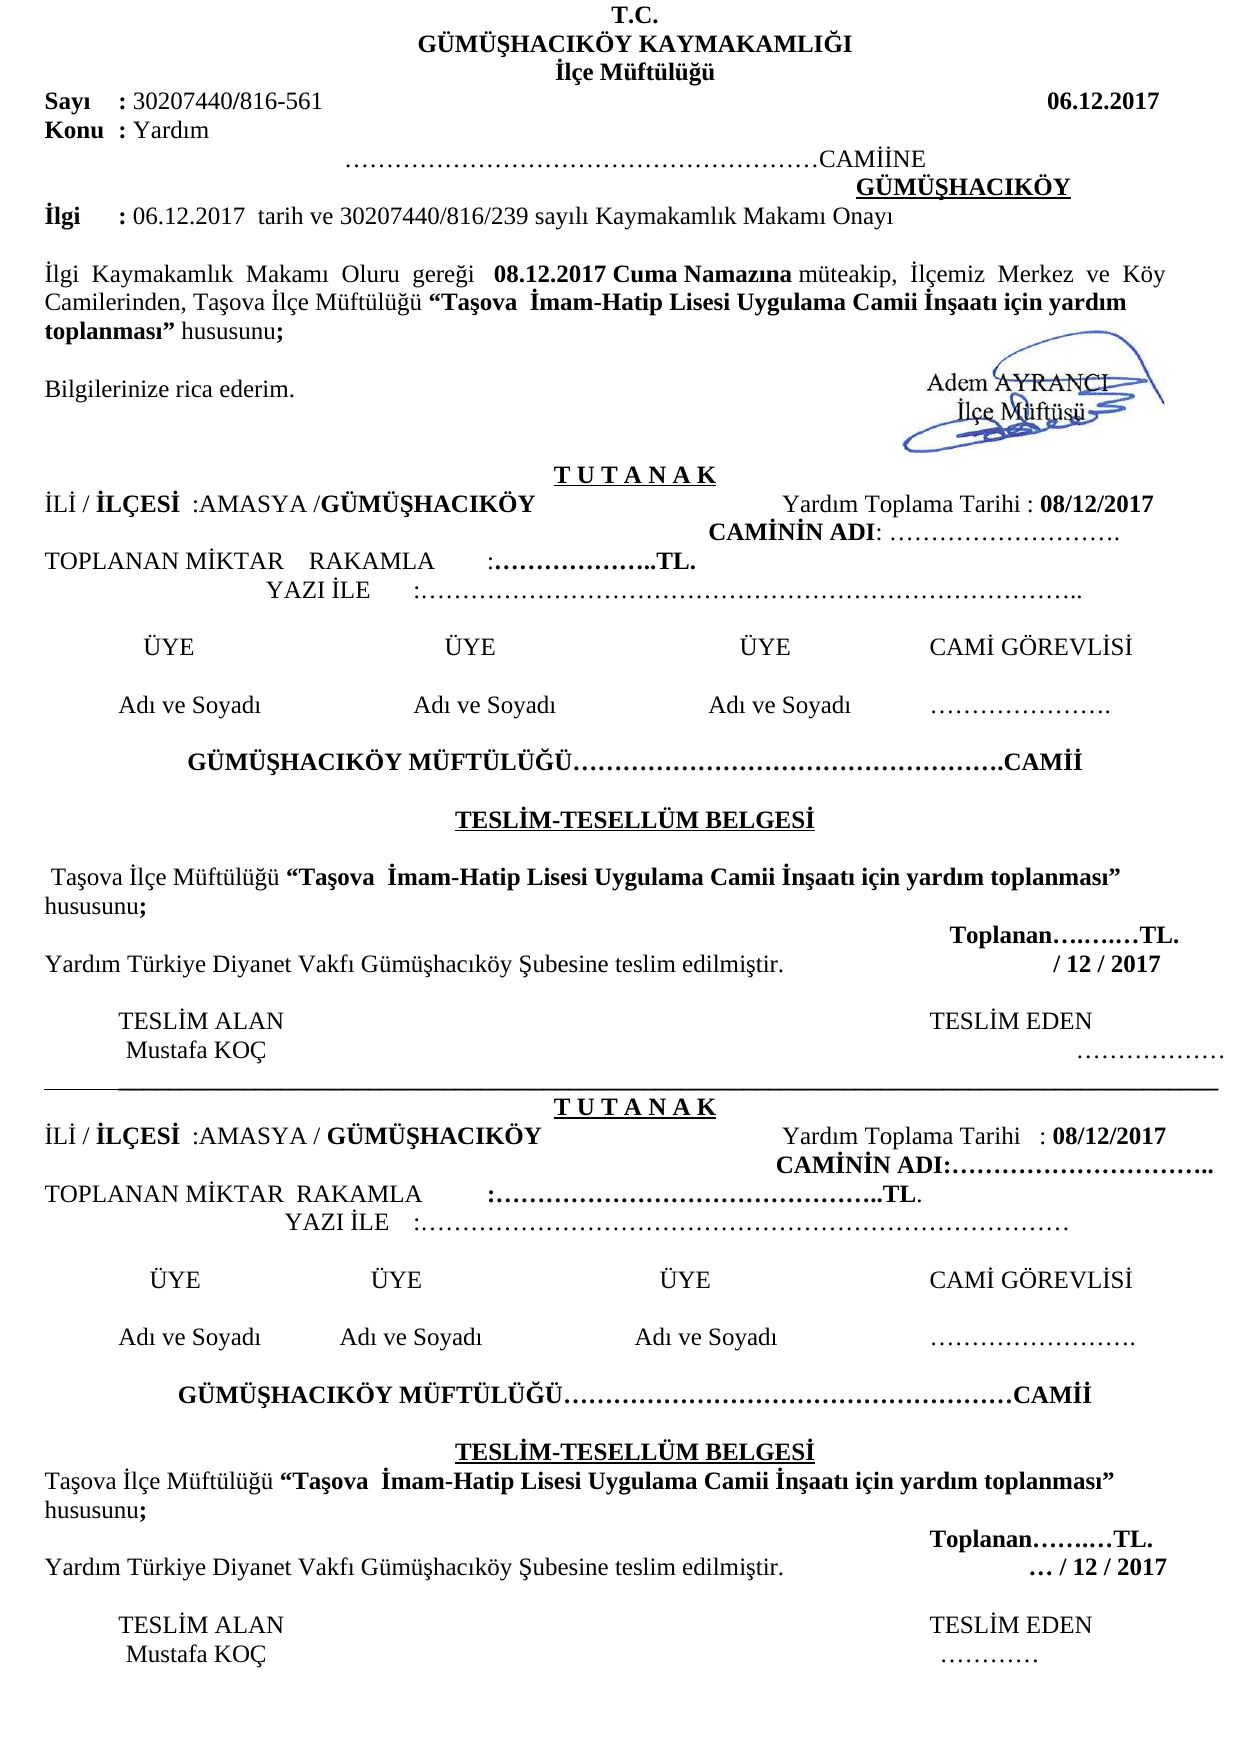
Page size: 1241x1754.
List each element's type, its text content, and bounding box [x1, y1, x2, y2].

text GÜMÜŞHACIKÖY [44, 172, 1225, 201]
picture [902, 330, 1165, 453]
text İlgi : 06.12.2017 tarih ve 30207440/816/239 sayılı Kaymakamlık Makamı Onayı [44, 201, 1225, 230]
text İlgi Kaymakamlık Makamı Oluru gereği 08.12.2017 Cuma Namazına müteakip, İlçemiz Merkez ve Köy Camilerinden, Taşova İlçe Müftülüğü “Taşova İmam-Hatip Lisesi Uygulama Camii İnşaatı için yardım toplanması” hususunu; [44, 259, 1225, 345]
text TESLİM-TESELLÜM BELGESİ [44, 805, 1225, 834]
text TOPLANAN MİKTAR RAKAMLA :………………..TL. [44, 546, 1225, 575]
text Adı ve Soyadı Adı ve Soyadı Adı ve Soyadı …………………. [44, 690, 1225, 719]
text Yardım Türkiye Diyanet Vakfı Gümüşhacıköy Şubesine teslim edilmiştir. … / 12 / 2017 [44, 1552, 1225, 1581]
text İlçe Müftülüğü [44, 57, 1225, 86]
text ÜYE ÜYE ÜYE CAMİ GÖREVLİSİ [44, 632, 1225, 690]
text Bilgilerinize rica ederim. [44, 374, 1225, 460]
text T U T A N A K [44, 460, 1225, 489]
text TESLİM ALAN TESLİM EDEN [44, 1610, 1225, 1639]
text CAMİNİN ADI:………………………….. [44, 1150, 1225, 1179]
text hususunu; [44, 1495, 1225, 1524]
text Yardım Türkiye Diyanet Vakfı Gümüşhacıköy Şubesine teslim edilmiştir. / 12 / 2017 [44, 949, 1225, 977]
text Mustafa KOÇ ……………… ________________________________________________________________________________________ [44, 1035, 1225, 1092]
text Konu : Yardım [44, 115, 1225, 144]
text T U T A N A K [44, 1092, 1225, 1121]
text CAMİNİN ADI: ………………………. [44, 517, 1225, 546]
text İLİ / İLÇESİ :AMASYA /GÜMÜŞHACIKÖY Yardım Toplama Tarihi : 08/12/2017 [44, 489, 1225, 517]
text Taşova İlçe Müftülüğü “Taşova İmam-Hatip Lisesi Uygulama Camii İnşaatı için yardım toplanması” [44, 1466, 1225, 1495]
text TOPLANAN MİKTAR RAKAMLA :………………………………………..TL. [44, 1179, 1225, 1207]
text TESLİM ALAN TESLİM EDEN [44, 1006, 1225, 1035]
text Toplanan…….…TL. [856, 1524, 1225, 1552]
text İLİ / İLÇESİ :AMASYA / GÜMÜŞHACIKÖY Yardım Toplama Tarihi : 08/12/2017 [44, 1121, 1225, 1150]
text Sayı : 30207440/816-561 06.12.2017 [44, 86, 1225, 115]
text Taşova İlçe Müftülüğü “Taşova İmam-Hatip Lisesi Uygulama Camii İnşaatı için yardım toplanması” hususunu; [44, 862, 1225, 920]
text GÜMÜŞHACIKÖY MÜFTÜLÜĞÜ…………………………………………….CAMİİ [44, 747, 1225, 776]
text Toplanan….….…TL. [782, 920, 1225, 949]
text …………………………………………………CAMİİNE [44, 144, 1225, 172]
text Mustafa KOÇ ………… [44, 1639, 1225, 1667]
text GÜMÜŞHACIKÖY MÜFTÜLÜĞÜ………………………………………………CAMİİ [44, 1380, 1225, 1409]
text YAZI İLE :…………………………………………………………………….. [44, 575, 1225, 604]
text GÜMÜŞHACIKÖY KAYMAKAMLIĞI [44, 29, 1225, 57]
text Adı ve Soyadı Adı ve Soyadı Adı ve Soyadı ……………………. [44, 1322, 1225, 1351]
text TESLİM-TESELLÜM BELGESİ [44, 1437, 1225, 1466]
text ÜYE ÜYE ÜYE CAMİ GÖREVLİSİ [44, 1265, 1225, 1294]
text T.C. [44, 0, 1225, 29]
text YAZI İLE :…………………………………………………………………… [44, 1207, 1225, 1236]
